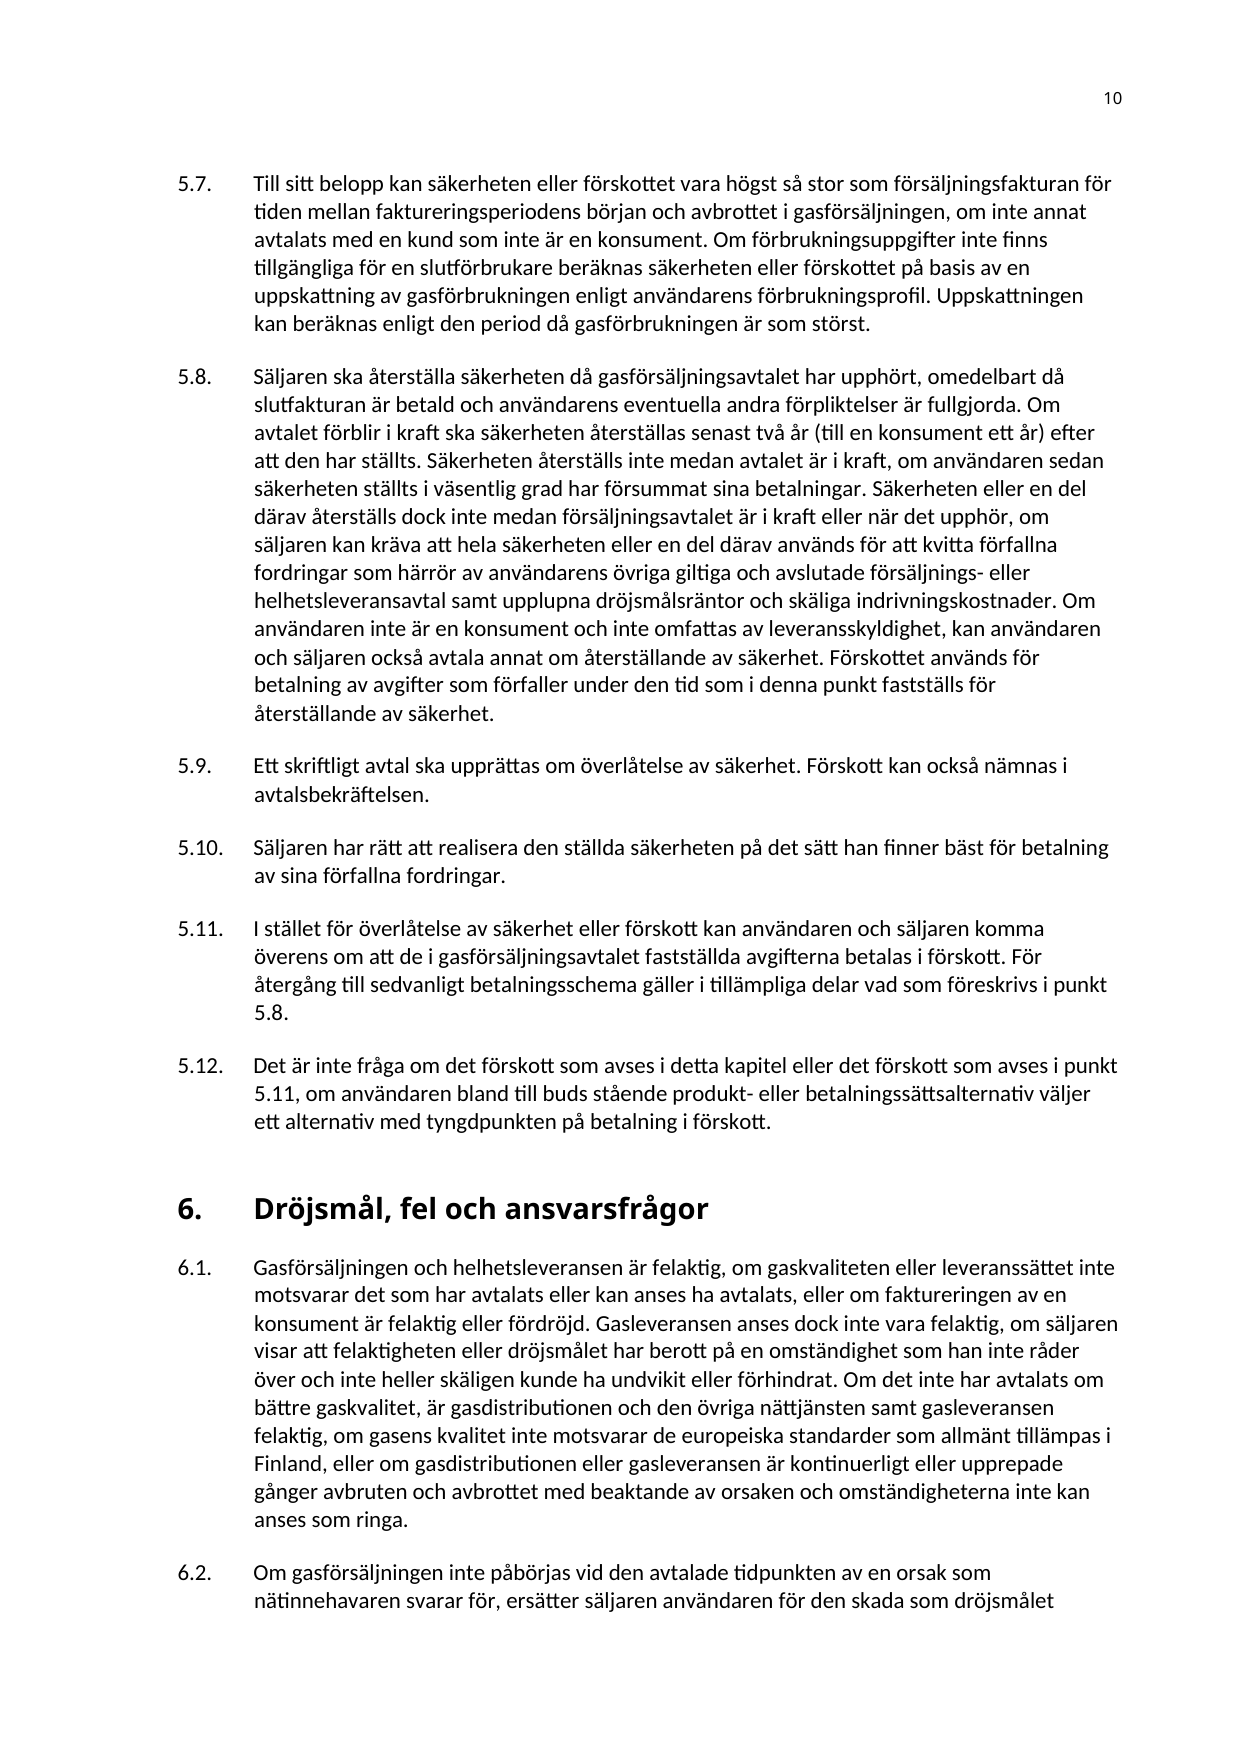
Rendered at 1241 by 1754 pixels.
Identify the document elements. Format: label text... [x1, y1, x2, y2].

list Säljaren har rätt att realisera den ställda säkerheten på det sätt han finner bäst för betalning av sina förfallna fordringar. [177, 833, 1122, 889]
list Gasförsäljningen och helhetsleveransen är felaktig, om gaskvaliteten eller leveranssättet inte motsvarar det som har avtalats eller kan anses ha avtalats, eller om faktureringen av en konsument är felaktig eller fördröjd. Gasleveransen anses dock inte vara felaktig, om säljaren visar att felaktigheten eller dröjsmålet har berott på en omständighet som han inte råder över och inte heller skäligen kunde ha undvikit eller förhindrat. Om det inte har avtalats om bättre gaskvalitet, är gasdistributionen och den övriga nättjänsten samt gasleveransen felaktig, om gasens kvalitet inte motsvarar de europeiska standarder som allmänt tillämpas i Finland, eller om gasdistributionen eller gasleveransen är kontinuerligt eller upprepade gånger avbruten och avbrottet med beaktande av orsaken och omständigheterna inte kan anses som ringa. [177, 1253, 1122, 1533]
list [177, 1558, 1122, 1614]
list I stället för överlåtelse av säkerhet eller förskott kan användaren och säljaren komma överens om att de i gasförsäljningsavtalet fastställda avgifterna betalas i förskott. För återgång till sedvanligt betalningsschema gäller i tillämpliga delar vad som föreskrivs i punkt 5.8. [177, 914, 1122, 1026]
list Det är inte fråga om det förskott som avses i detta kapitel eller det förskott som avses i punkt 5.11, om användaren bland till buds stående produkt- eller betalningssättsalternativ väljer ett alternativ med tyngdpunkten på betalning i förskott. [177, 1051, 1122, 1135]
list Säljaren ska återställa säkerheten då gasförsäljningsavtalet har upphört, omedelbart då slutfakturan är betald och användarens eventuella andra förpliktelser är fullgjorda. Om avtalet förblir i kraft ska säkerheten återställas senast två år (till en konsument ett år) efter att den har ställts. Säkerheten återställs inte medan avtalet är i kraft, om användaren sedan säkerheten ställts i väsentlig grad har försummat sina betalningar. Säkerheten eller en del därav återställs dock inte medan försäljningsavtalet är i kraft eller när det upphör, om säljaren kan kräva att hela säkerheten eller en del därav används för att kvitta förfallna fordringar som härrör av användarens övriga giltiga och avslutade försäljnings- eller helhetsleveransavtal samt upplupna dröjsmålsräntor och skäliga indrivningskostnader. Om användaren inte är en konsument och inte omfattas av leveransskyldighet, kan användaren och säljaren också avtala annat om återställande av säkerhet. Förskottet används för betalning av avgifter som förfaller under den tid som i denna punkt fastställs för återställande av säkerhet. [177, 362, 1122, 727]
list Ett skriftligt avtal ska upprättas om överlåtelse av säkerhet. Förskott kan också nämnas i avtalsbekräftelsen. [177, 752, 1122, 808]
list Till sitt belopp kan säkerheten eller förskottet vara högst så stor som försäljningsfakturan för tiden mellan faktureringsperiodens början och avbrottet i gasförsäljningen, om inte annat avtalats med en kund som inte är en konsument. Om förbrukningsuppgifter inte finns tillgängliga för en slutförbrukare beräknas säkerheten eller förskottet på basis av en uppskattning av gasförbrukningen enligt användarens förbrukningsprofil. Uppskattningen kan beräknas enligt den period då gasförbrukningen är som störst. [177, 169, 1122, 337]
subtitle Dröjsmål, fel och ansvarsfrågor [177, 1188, 1122, 1228]
